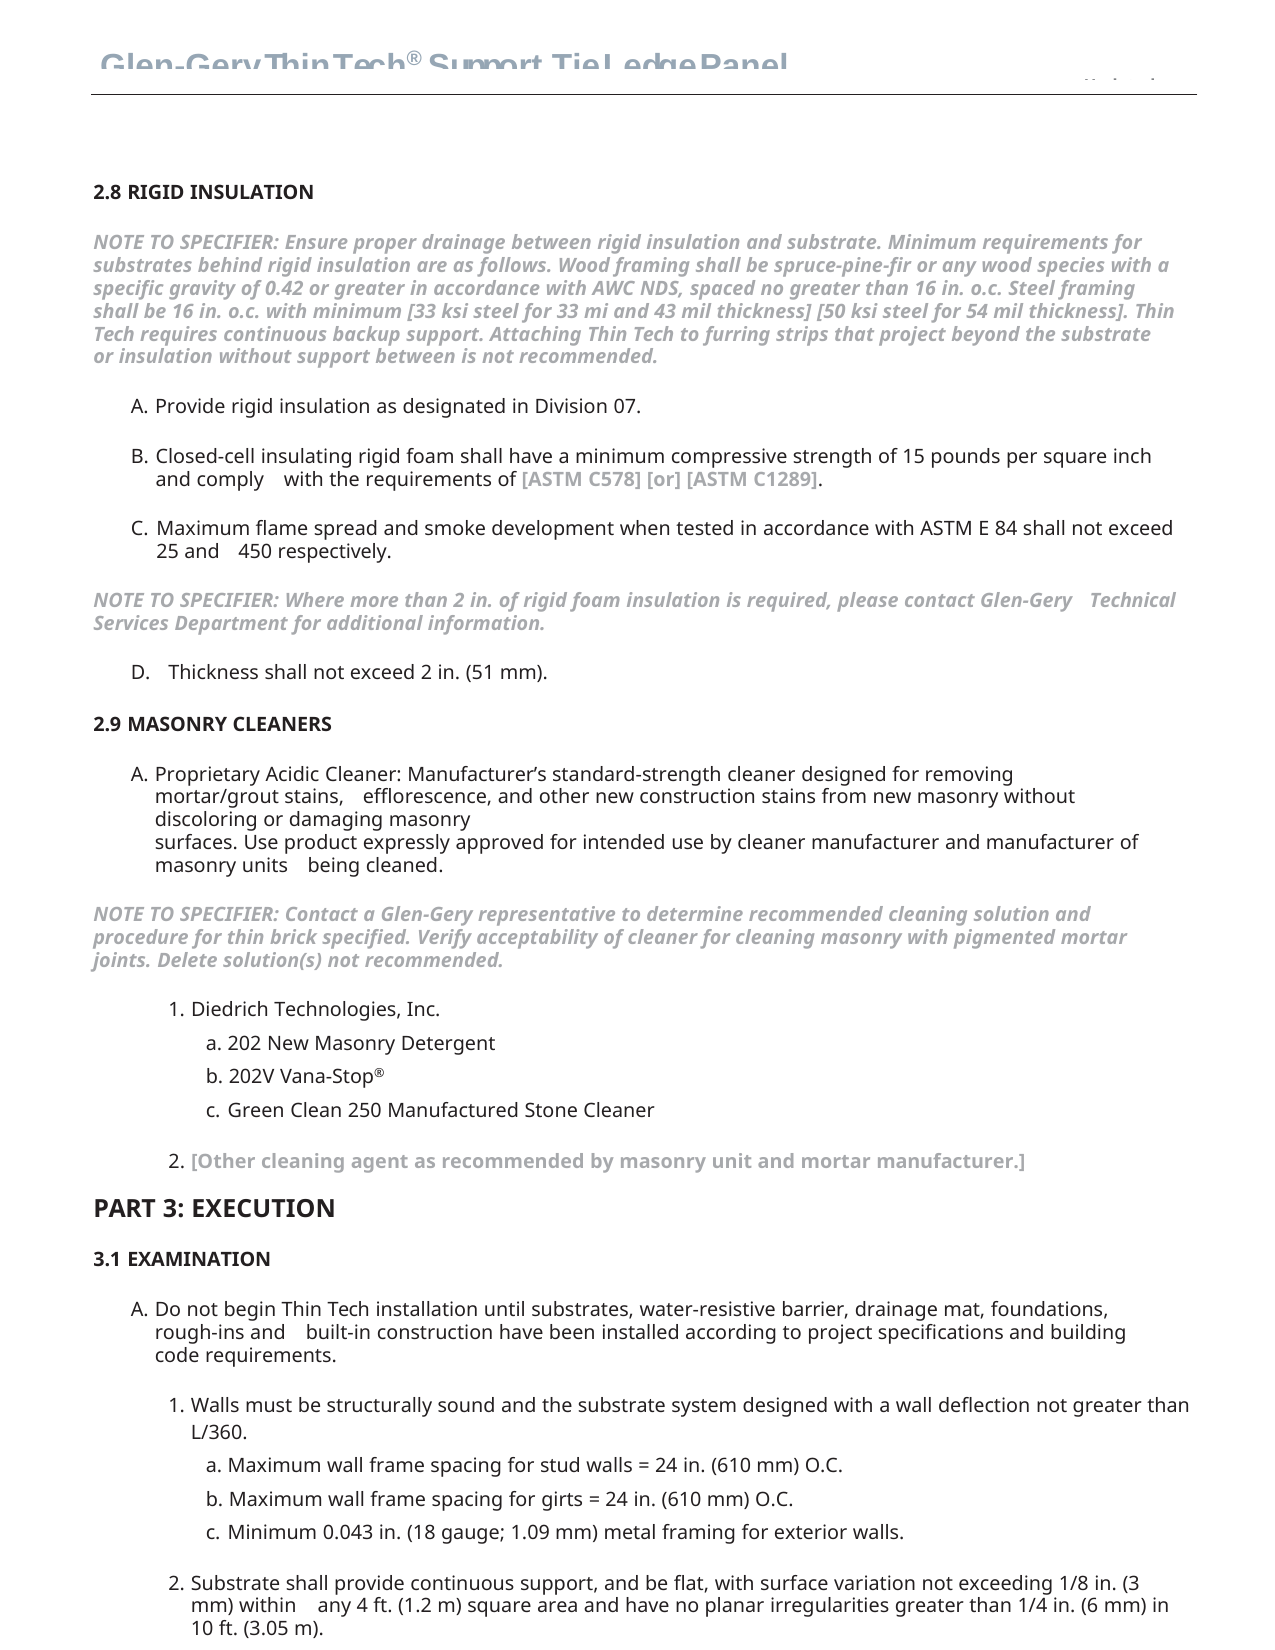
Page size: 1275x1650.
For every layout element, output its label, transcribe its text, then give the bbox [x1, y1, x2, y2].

list Substrate shall provide continuous support, and be flat, with surface variation not exceeding 1/8 in. (3 mm) within any 4 ft. (1.2 m) square area and have no planar irregularities greater than 1/4 in. (6 mm) in 10 ft. (3.05 m). [168, 1572, 1173, 1640]
list Closed-cell insulating rigid foam shall have a minimum compressive strength of 15 pounds per square inch and comply with the requirements of [ASTM C578] [or] [ASTM C1289]. [131, 446, 1180, 491]
text PART 3: EXECUTION [93, 1191, 1212, 1225]
subtitle MASONRY CLEANERS [93, 710, 1212, 737]
list Proprietary Acidic Cleaner: Manufacturer’s standard-strength cleaner designed for removing mortar/grout stains, efflorescence, and other new construction stains from new masonry without discoloring or damaging masonry [131, 763, 1126, 831]
list Maximum flame spread and smoke development when tested in accordance with ASTM E 84 shall not exceed 25 and 450 respectively. [131, 517, 1180, 563]
list Green Clean 250 Manufactured Stone Cleaner [206, 1096, 1212, 1123]
subtitle RIGID INSULATION [93, 178, 1212, 205]
list Walls must be structurally sound and the substrate system designed with a wall deflection not greater than L/360. [168, 1391, 1212, 1445]
list Diedrich Technologies, Inc. [168, 996, 1212, 1022]
subtitle NOTE TO SPECIFIER: Contact a Glen-Gery representative to determine recommended cleaning solution and procedure for thin brick specified. Verify acceptability of cleaner for cleaning masonry with pigmented mortar joints. Delete solution(s) not recommended. [93, 903, 1180, 972]
list 202 New Masonry Detergent [206, 1029, 1212, 1056]
list Maximum wall frame spacing for girts = 24 in. (610 mm) O.C. [206, 1485, 1212, 1512]
text surfaces. Use product expressly approved for intended use by cleaner manufacturer and manufacturer of masonry units being cleaned. [154, 831, 1180, 877]
list EXAMINATION [93, 1245, 1212, 1272]
list Minimum 0.043 in. (18 gauge; 1.09 mm) metal framing for exterior walls. [206, 1518, 1212, 1545]
list Maximum wall frame spacing for stud walls = 24 in. (610 mm) O.C. [206, 1452, 1212, 1478]
list 202V Vana-Stop® [206, 1062, 1212, 1089]
list Provide rigid insulation as designated in Division 07. [131, 392, 1212, 419]
subtitle [Other cleaning agent as recommended by masonry unit and mortar manufacturer.] [168, 1147, 1212, 1174]
subtitle NOTE TO SPECIFIER: Where more than 2 in. of rigid foam insulation is required, please contact Glen-Gery Technical Services Department for additional information. [93, 589, 1180, 634]
list Thickness shall not exceed 2 in. (51 mm). [131, 658, 1212, 685]
subtitle NOTE TO SPECIFIER: Ensure proper drainage between rigid insulation and substrate. Minimum requirements for substrates behind rigid insulation are as follows. Wood framing shall be spruce-pine-fir or any wood species with a specific gravity of 0.42 or greater in accordance with AWC NDS, spaced no greater than 16 in. o.c. Steel framing shall be 16 in. o.c. with minimum [33 ksi steel for 33 mi and 43 mil thickness] [50 ksi steel for 54 mil thickness]. Thin Tech requires continuous backup support. Attaching Thin Tech to furring strips that project beyond the substrate or insulation without support between is not recommended. [93, 231, 1186, 368]
list Do not begin Thin Tech installation until substrates, water-resistive barrier, drainage mat, foundations, rough-ins and built-in construction have been installed according to project specifications and building code requirements. [131, 1298, 1157, 1367]
